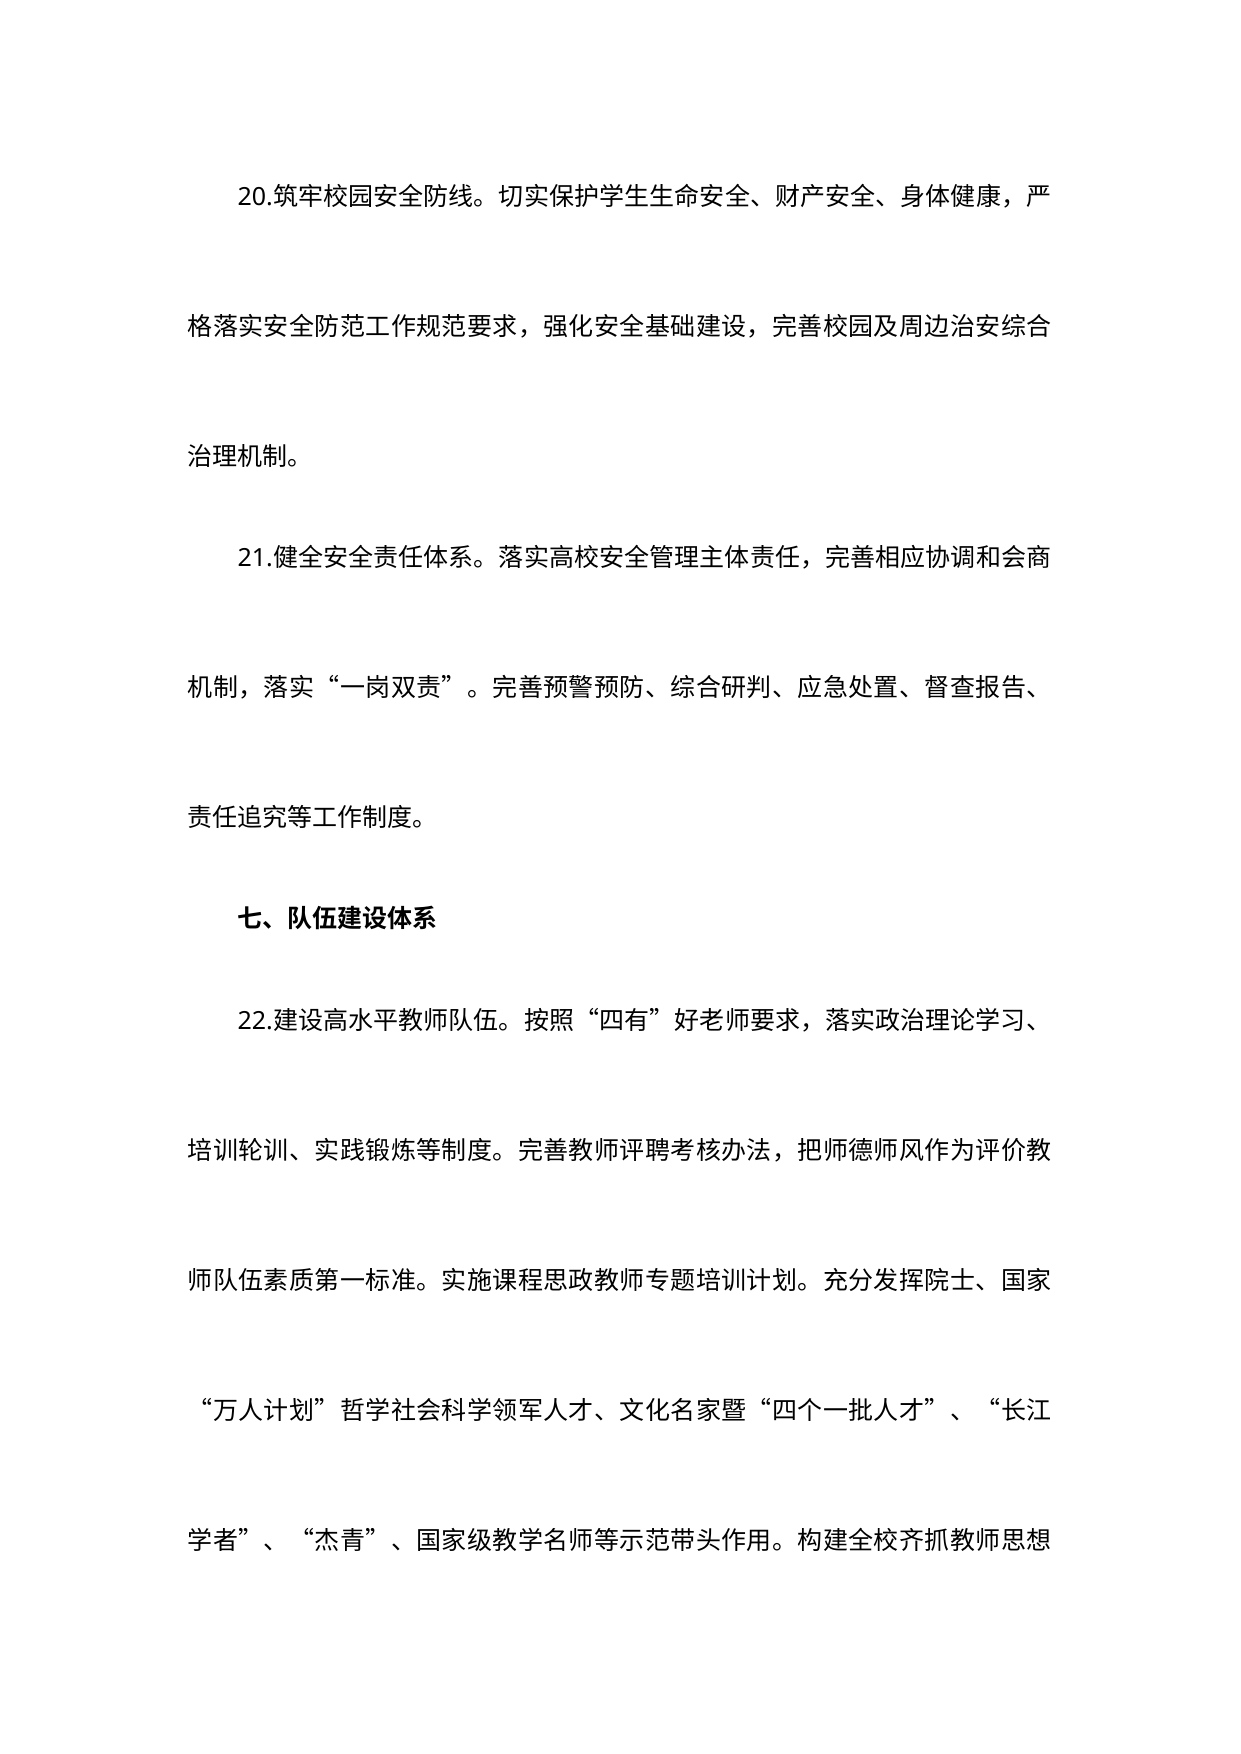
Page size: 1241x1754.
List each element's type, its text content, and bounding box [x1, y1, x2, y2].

text 21.健全安全责任体系。落实高校安全管理主体责任，完善相应协调和会商机制，落实“一岗双责”。完善预警预防、综合研判、应急处置、督查报告、责任追究等工作制度。 [187, 523, 1053, 848]
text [187, 986, 1053, 1571]
text 七、队伍建设体系 [187, 884, 1053, 949]
text 20.筑牢校园安全防线。切实保护学生生命安全、财产安全、身体健康，严格落实安全防范工作规范要求，强化安全基础建设，完善校园及周边治安综合治理机制。 [187, 162, 1053, 487]
